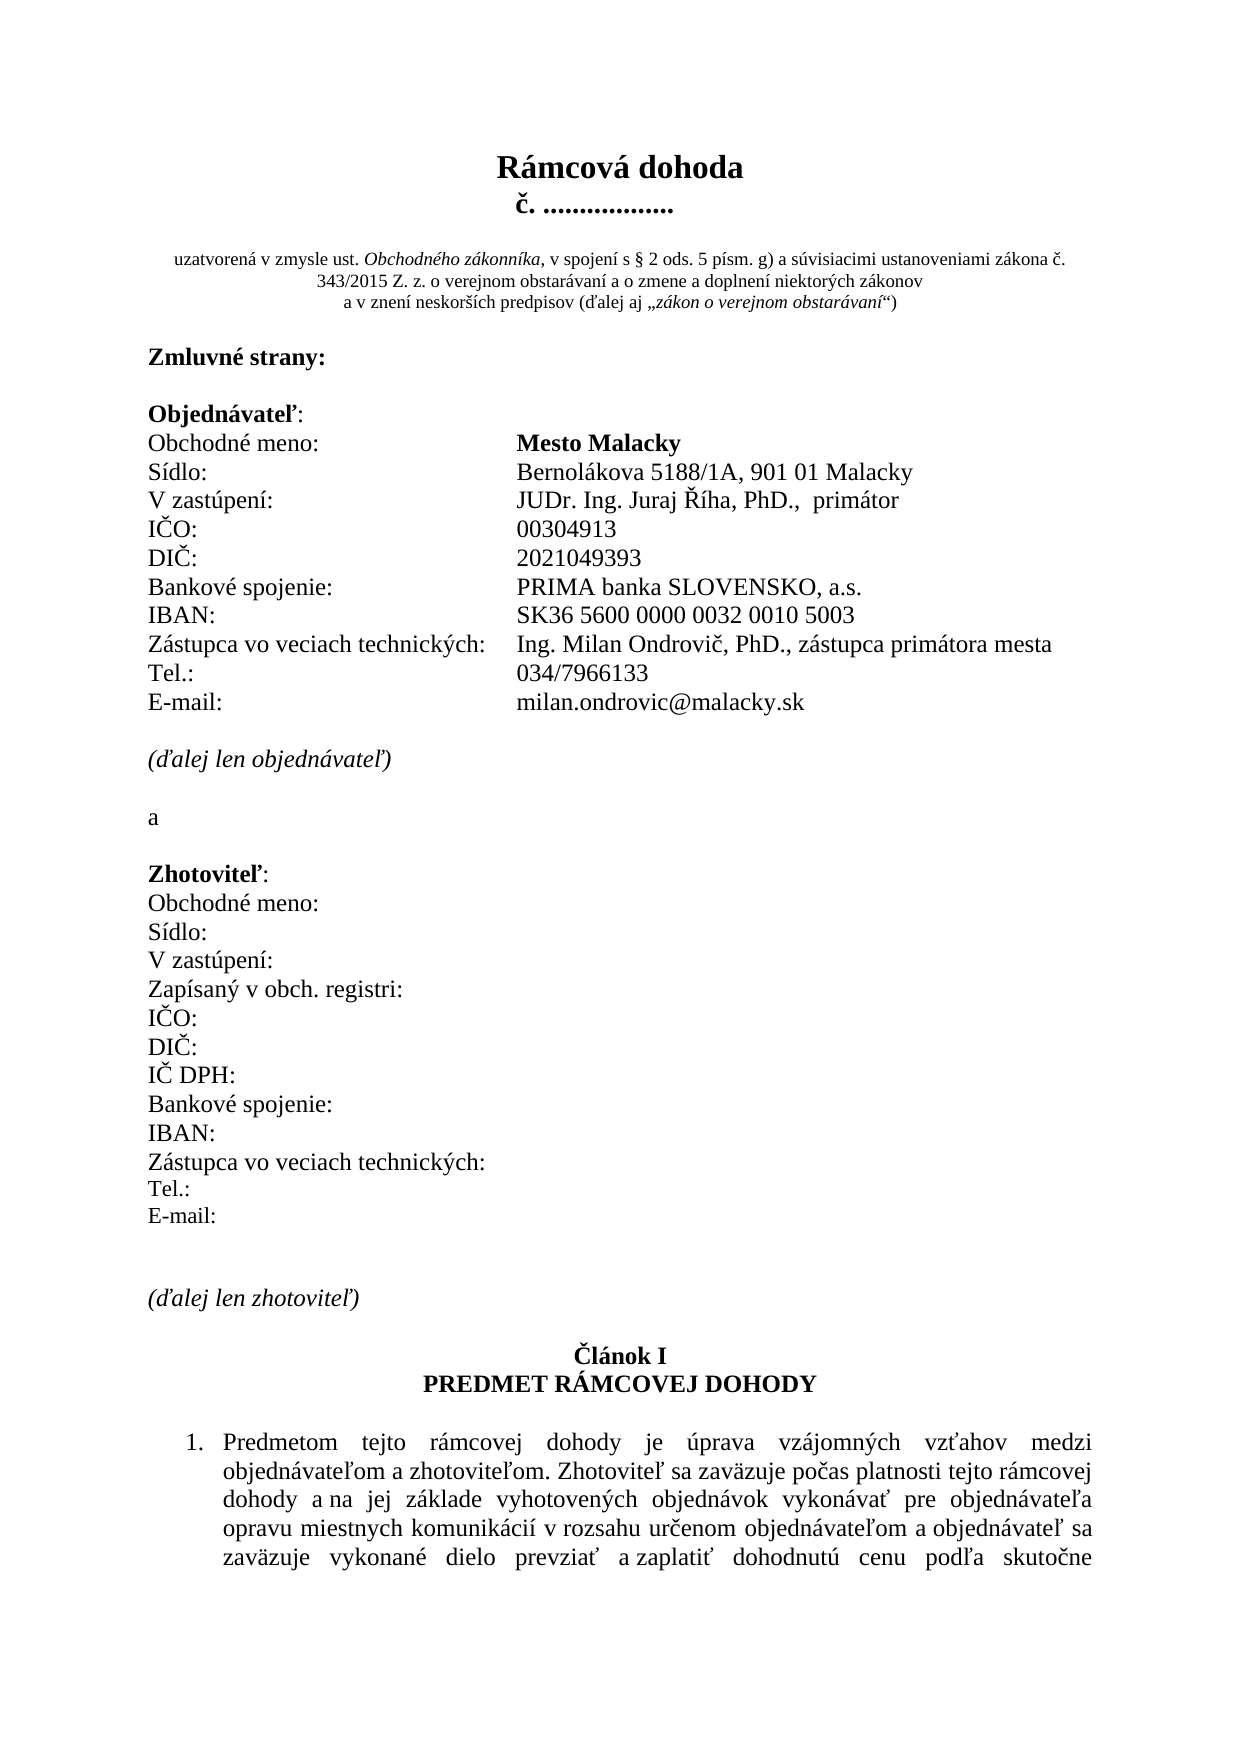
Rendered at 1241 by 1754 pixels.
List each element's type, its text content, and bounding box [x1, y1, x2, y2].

text uzatvorená v zmysle ust. Obchodného zákonníka, v spojení s § 2 ods. 5 písm. g) a súvisiacimi ustanoveniami zákona č. 343/2015 Z. z. o verejnom obstarávaní a o zmene a doplnení niektorých zákonov [148, 248, 1093, 291]
text č. .................. [148, 186, 1093, 219]
text Sídlo: [148, 917, 1093, 945]
text Tel.: [148, 1175, 1093, 1202]
text E-mail: milan.ondrovic@malacky.sk [148, 687, 1093, 715]
text (ďalej len objednávateľ) [148, 744, 1093, 773]
text Rámcová dohoda [148, 148, 1093, 186]
text DIČ: [148, 1032, 1093, 1060]
text Objednávateľ: [148, 399, 1093, 428]
text IČ DPH: [148, 1060, 1093, 1089]
text Zapísaný v obch. registri: [148, 974, 1093, 1003]
text IČO: 00304913 [148, 514, 1093, 543]
text V zastúpení: JUDr. Ing. Juraj Říha, PhD., primátor [148, 485, 1093, 514]
text Sídlo: Bernolákova 5188/1A, 901 01 Malacky [148, 457, 1093, 485]
text Zástupca vo veciach technických: [148, 1147, 1093, 1175]
text IBAN: SK36 5600 0000 0032 0010 5003 [148, 600, 1093, 629]
text Tel.: 034/7966133 [148, 658, 1093, 687]
text PREDMET RÁMCOVEJ DOHODY [148, 1369, 1093, 1398]
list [185, 1427, 1093, 1571]
text Obchodné meno: [148, 888, 1093, 917]
text (ďalej len zhotoviteľ) [148, 1283, 1093, 1312]
text Obchodné meno: Mesto Malacky [148, 428, 1093, 457]
text a [148, 802, 1093, 830]
text E-mail: [148, 1202, 1093, 1228]
text a v znení neskorších predpisov (ďalej aj „zákon o verejnom obstarávaní“) [148, 291, 1093, 313]
text Zmluvné strany: [148, 342, 1093, 370]
text DIČ: 2021049393 [148, 543, 1093, 572]
text IČO: [148, 1003, 1093, 1032]
text Bankové spojenie: PRIMA banka SLOVENSKO, a.s. [148, 572, 1093, 600]
text Bankové spojenie: [148, 1089, 1093, 1118]
text V zastúpení: [148, 945, 1093, 974]
text Zhotoviteľ: [148, 859, 1093, 888]
text Zástupca vo veciach technických: Ing. Milan Ondrovič, PhD., zástupca primátora mesta [148, 629, 1093, 658]
text IBAN: [148, 1118, 1093, 1147]
text Článok I [148, 1341, 1093, 1369]
